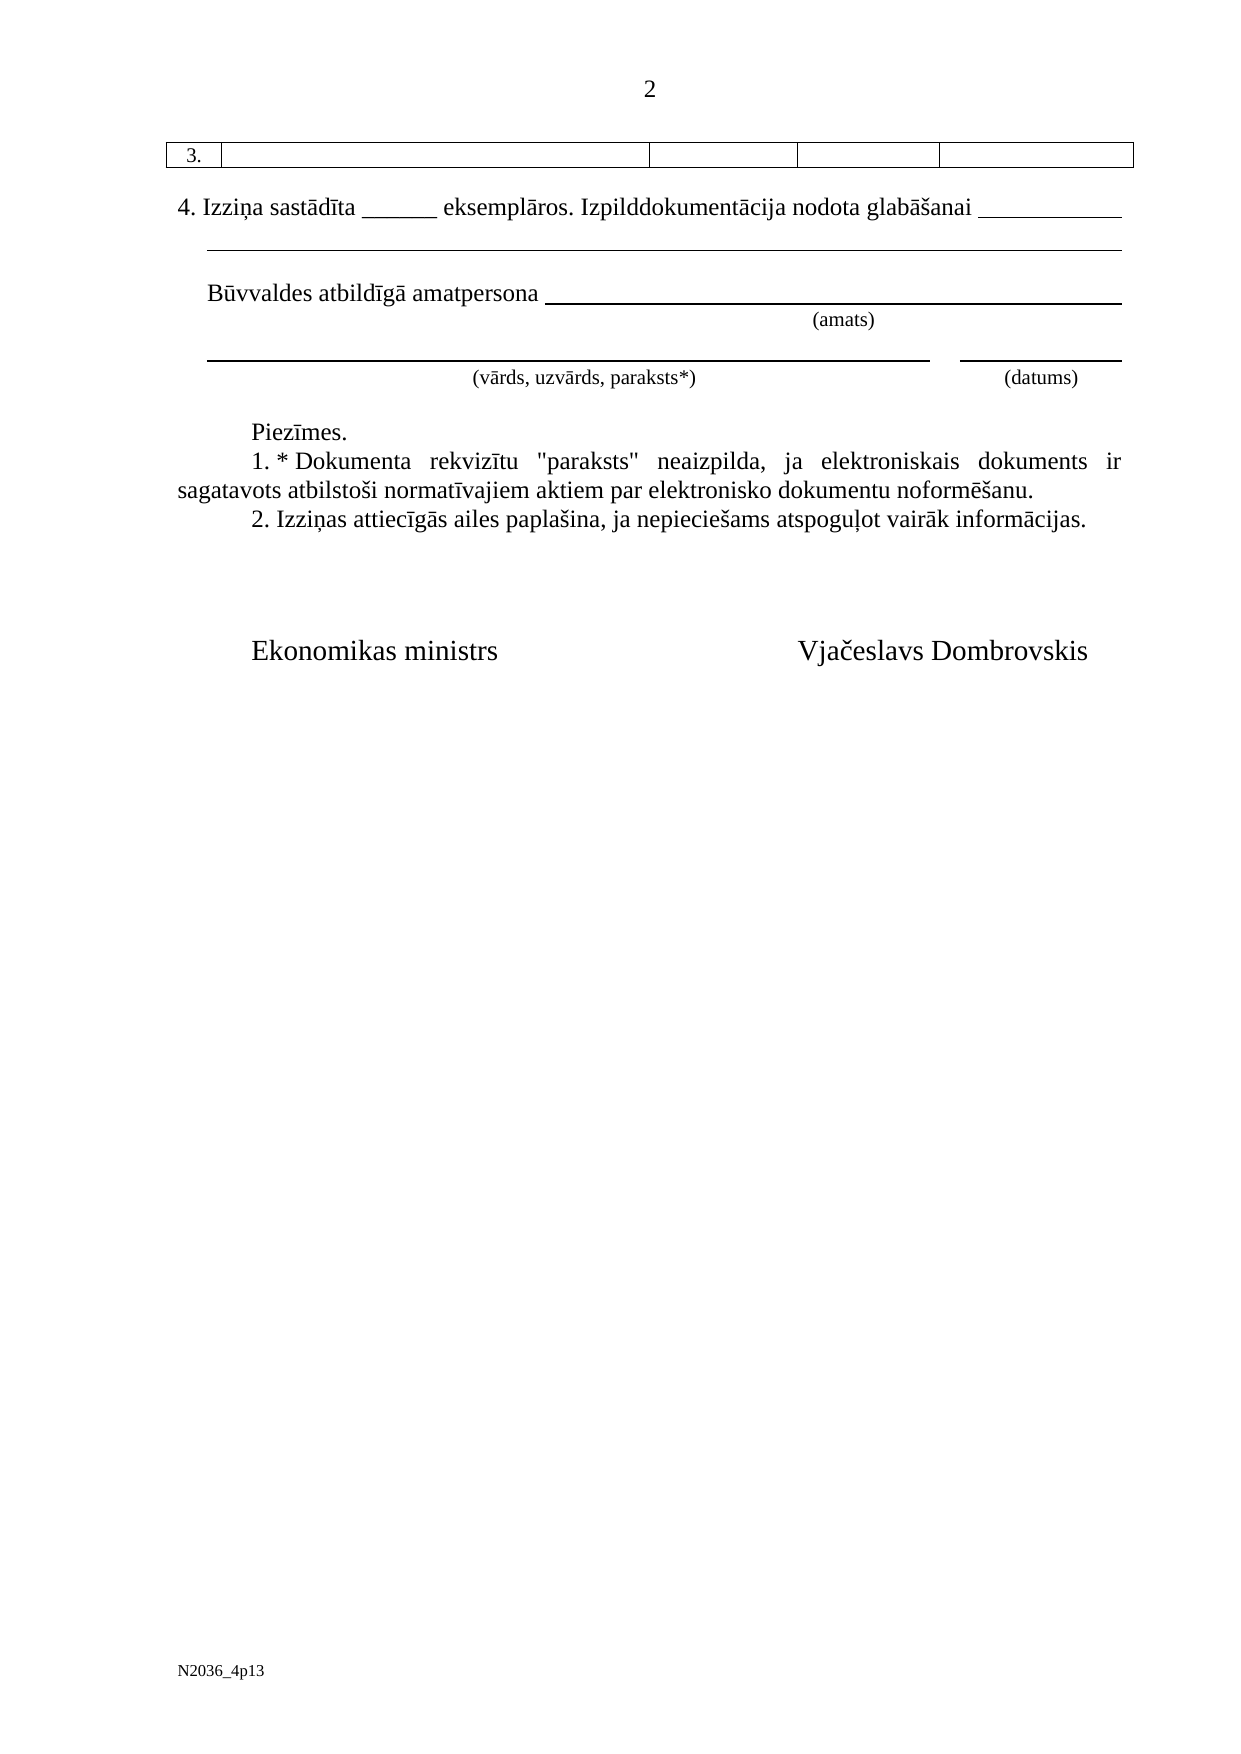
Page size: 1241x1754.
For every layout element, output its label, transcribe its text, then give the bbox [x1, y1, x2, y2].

text (amats) [177, 307, 1122, 331]
table_cell 3. [167, 143, 221, 167]
text 2. Izziņas attiecīgās ailes paplašina, ja nepieciešams atspoguļot vairāk informācijas. [177, 504, 1122, 532]
text Piezīmes. [177, 417, 1122, 446]
table_cell [798, 143, 939, 167]
text 4. Izziņa sastādīta ______ eksemplāros. Izpilddokumentācija nodota glabāšanai [177, 192, 1122, 221]
table_cell [940, 143, 1133, 167]
text Ekonomikas ministrs Vjačeslavs Dombrovskis [177, 633, 1122, 667]
text (vārds, uzvārds, paraksts*) (datums) [177, 365, 1122, 389]
table_cell [650, 143, 797, 167]
table_cell [222, 143, 649, 167]
text 1. * Dokumenta rekvizītu "paraksts" neaizpilda, ja elektroniskais dokuments ir sagatavots atbilstoši normatīvajiem aktiem par elektronisko dokumentu noformēšanu. [177, 446, 1122, 504]
text Būvvaldes atbildīgā amatpersona [177, 278, 1122, 307]
